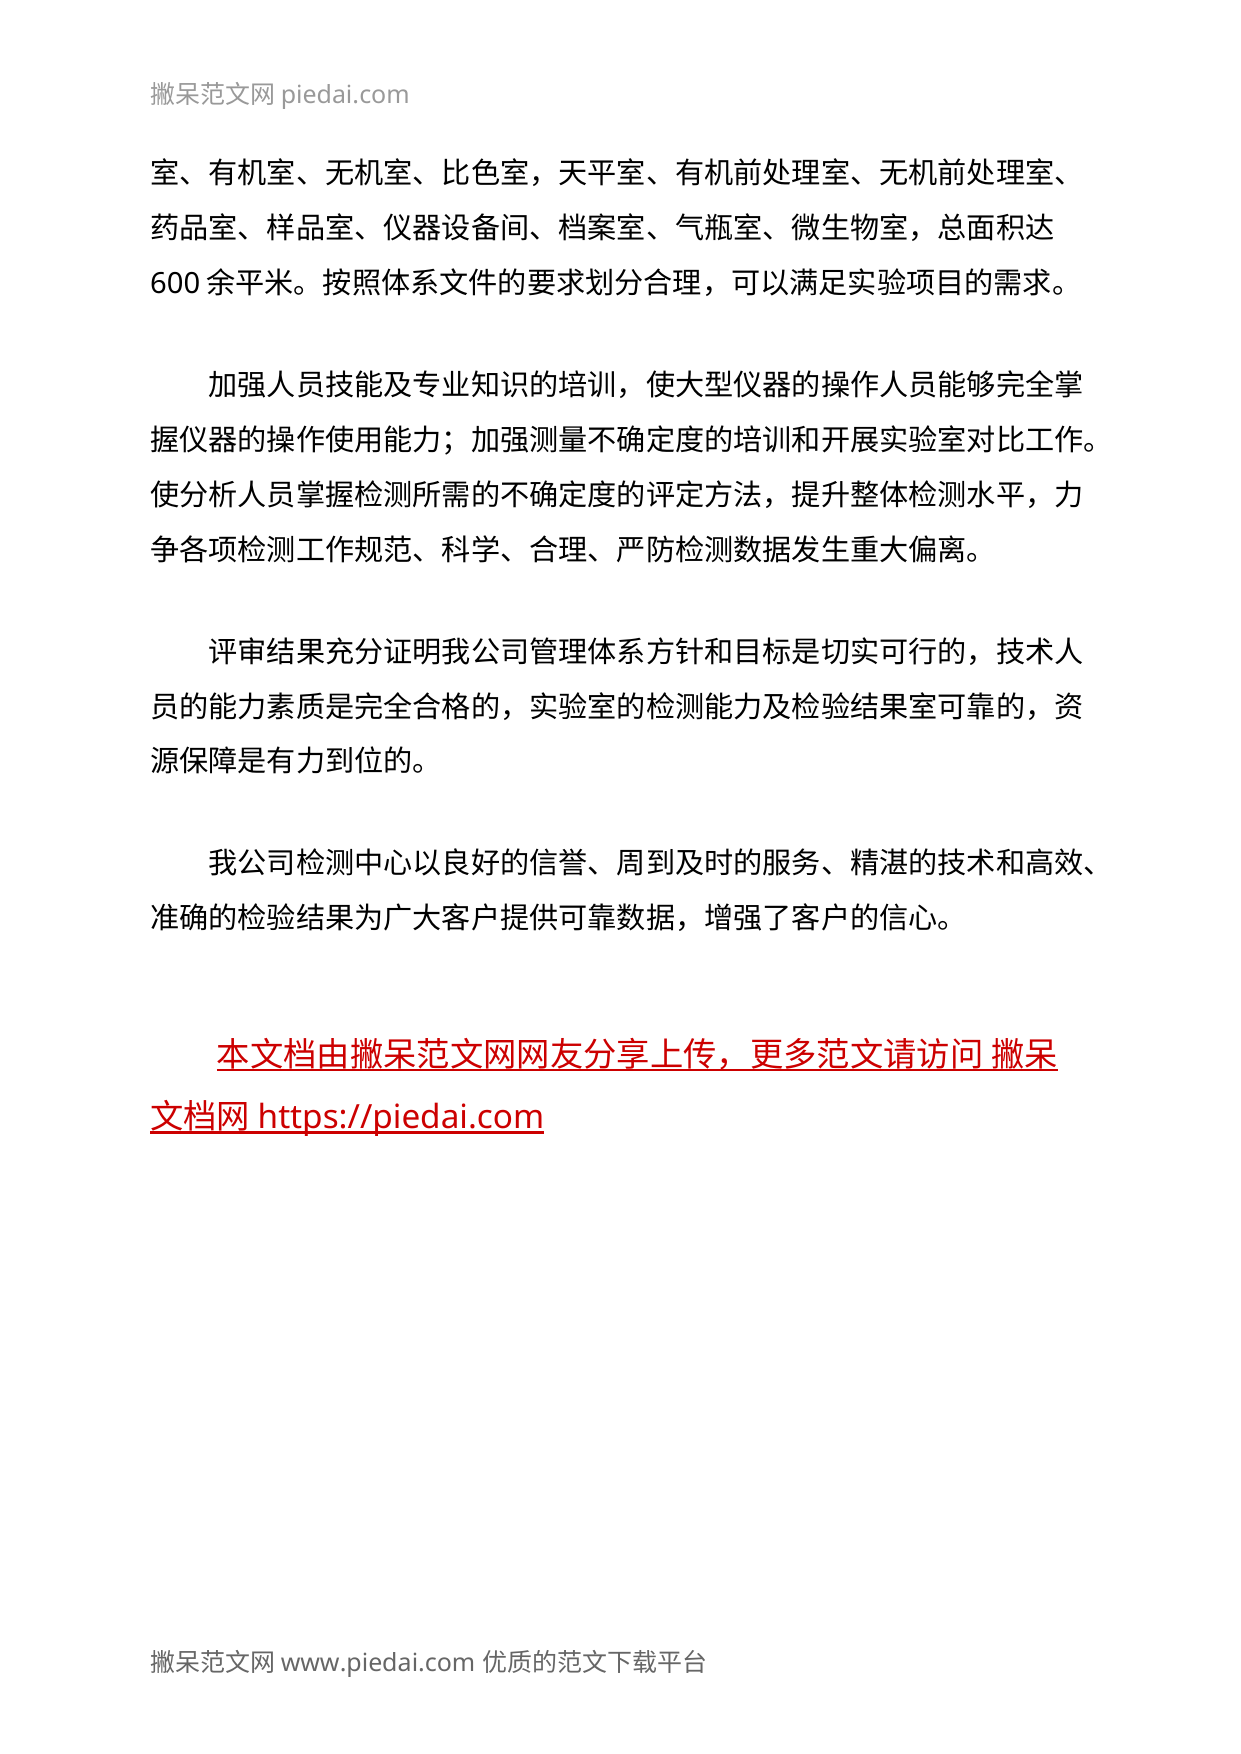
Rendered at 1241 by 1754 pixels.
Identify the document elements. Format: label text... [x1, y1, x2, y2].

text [150, 150, 1090, 302]
text 加强人员技能及专业知识的培训，使大型仪器的操作人员能够完全掌握仪器的操作使用能力；加强测量不确定度的培训和开展实验室对比工作。使分析人员掌握检测所需的不确定度的评定方法，提升整体检测水平，力争各项检测工作规范、科学、合理、严防检测数据发生重大偏离。 [150, 362, 1090, 569]
text 评审结果充分证明我公司管理体系方针和目标是切实可行的，技术人员的能力素质是完全合格的，实验室的检测能力及检验结果室可靠的，资源保障是有力到位的。 [150, 628, 1090, 780]
text 本文档由撇呆范文网网友分享上传，更多范文请访问 撇呆文档网 https://piedai.com [150, 1028, 1090, 1139]
text 我公司检测中心以良好的信誉、周到及时的服务、精湛的技术和高效、准确的检验结果为广大客户提供可靠数据，增强了客户的信心。 [150, 840, 1090, 937]
